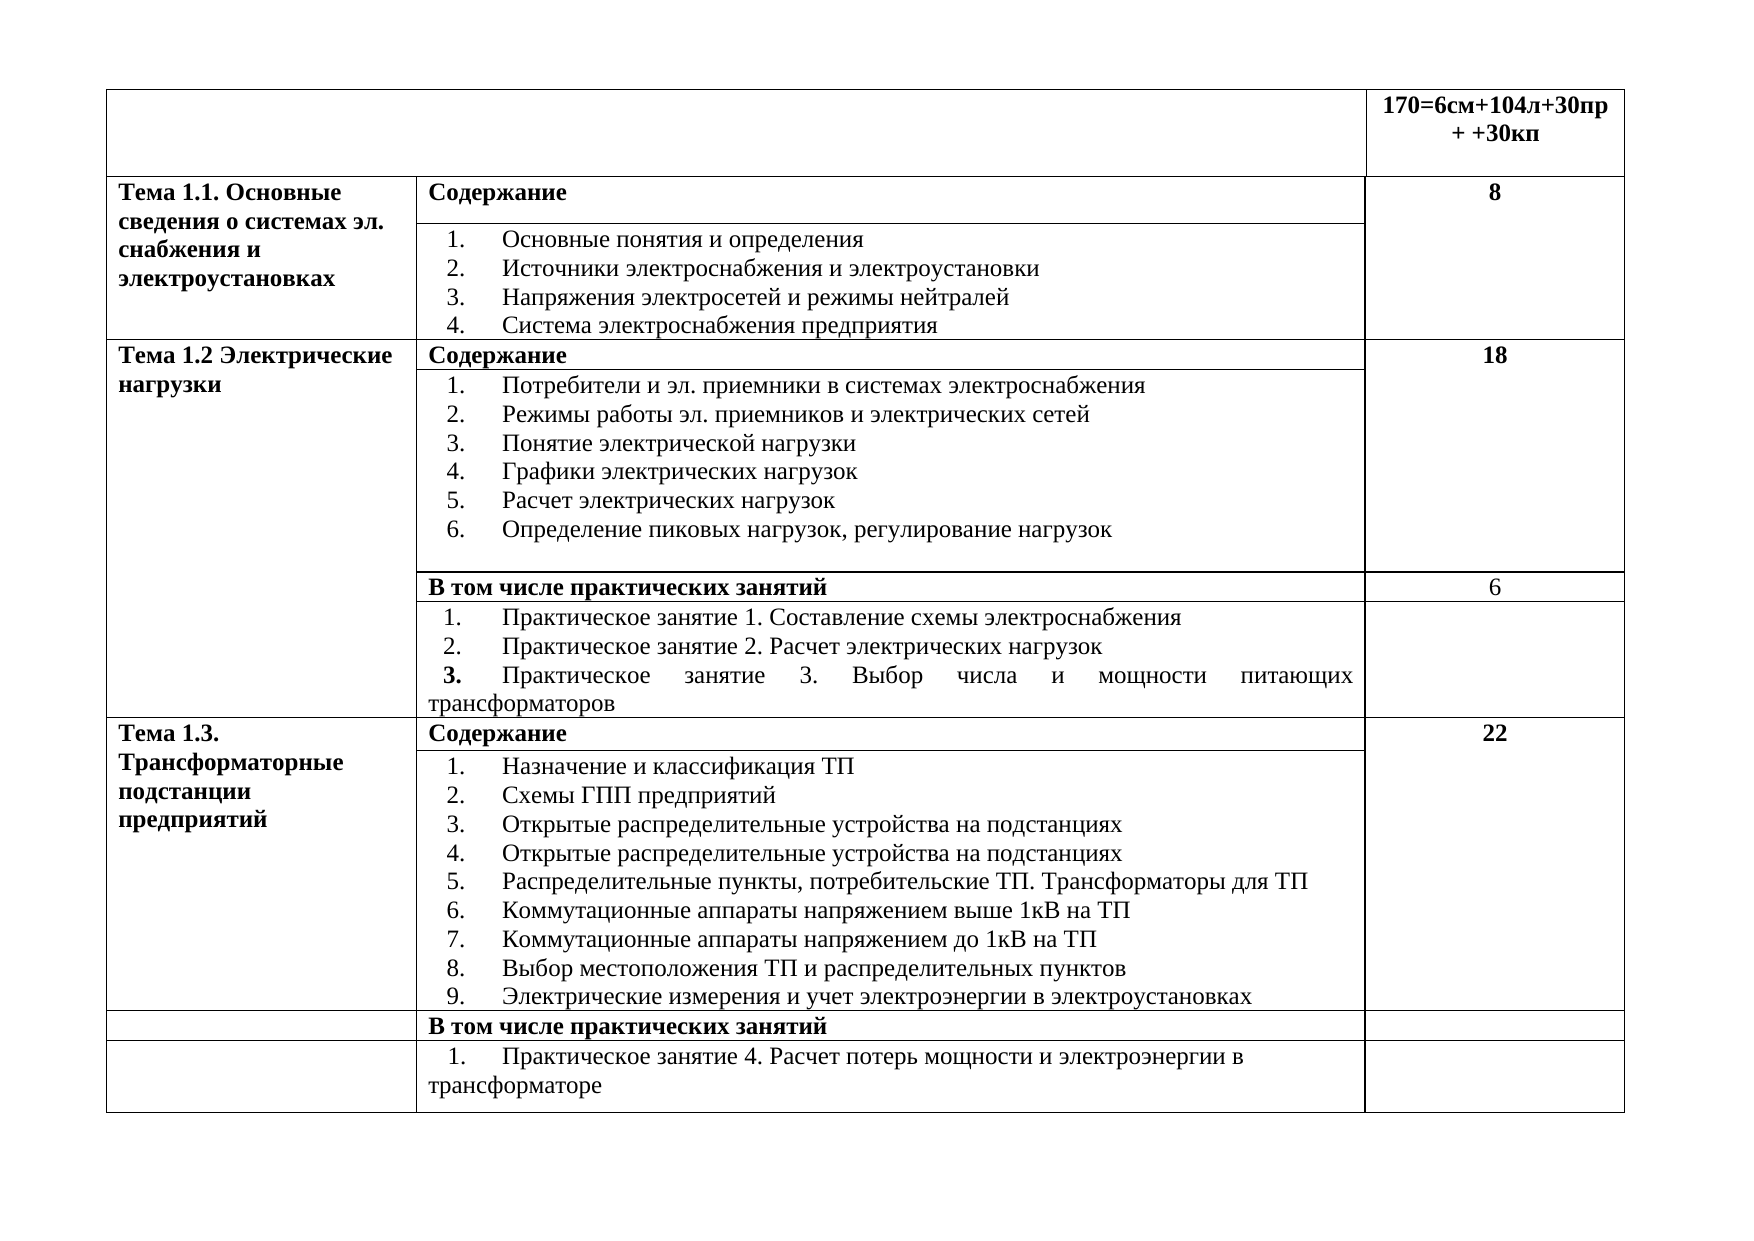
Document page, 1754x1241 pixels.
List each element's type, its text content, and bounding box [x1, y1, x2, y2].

table_cell Назначение и классификация ТП Схемы ГПП предприятий Открытые распределительные устройства на подстанциях Открытые распределительные устройства на подстанциях Распределительные пункты, потребительские ТП. Трансформаторы для ТП Коммутационные аппараты напряжением выше 1кВ на ТП Коммутационные аппараты напряжением до 1кВ на ТП Выбор местоположения ТП и распределительных пунктов Электрические измерения и учет электроэнергии в электроустановках [417, 751, 1364, 1010]
table_cell [107, 1041, 416, 1112]
table_cell [1366, 1041, 1624, 1112]
table_cell Тема 1.2 Электрические нагрузки [107, 340, 416, 717]
table_cell Потребители и эл. приемники в системах электроснабжения Режимы работы эл. приемников и электрических сетей Понятие электрической нагрузки Графики электрических нагрузок Расчет электрических нагрузок Определение пиковых нагрузок, регулирование нагрузок [417, 370, 1364, 571]
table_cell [417, 1041, 1364, 1112]
table_cell [1366, 602, 1624, 717]
table_cell 22 [1366, 718, 1624, 1010]
table_cell Содержание [417, 177, 1364, 223]
table_cell 18 [1366, 340, 1624, 571]
table_cell Содержание [417, 340, 1364, 369]
table_cell В том числе практических занятий [417, 573, 1364, 601]
table_cell Практическое занятие 1. Составление схемы электроснабжения Практическое занятие 2. Расчет электрических нагрузок Практическое занятие 3. Выбор числа и мощности питающих трансформаторов [417, 602, 1364, 717]
table_cell В том числе практических занятий [417, 1011, 1364, 1040]
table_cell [1367, 90, 1624, 176]
table_cell [1366, 1011, 1624, 1040]
table_cell Содержание [417, 718, 1364, 750]
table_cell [107, 90, 1366, 176]
table_cell [107, 1011, 416, 1040]
table_cell Основные понятия и определения Источники электроснабжения и электроустановки Напряжения электросетей и режимы нейтралей Система электроснабжения предприятия [417, 224, 1364, 339]
table_cell 6 [1366, 573, 1624, 601]
table_cell 8 [1366, 177, 1624, 339]
table_cell Тема 1.1. Основные сведения о системах эл. снабжения и электроустановках [107, 177, 416, 339]
table_cell Тема 1.3. Трансформаторные подстанции предприятий [107, 718, 416, 1010]
